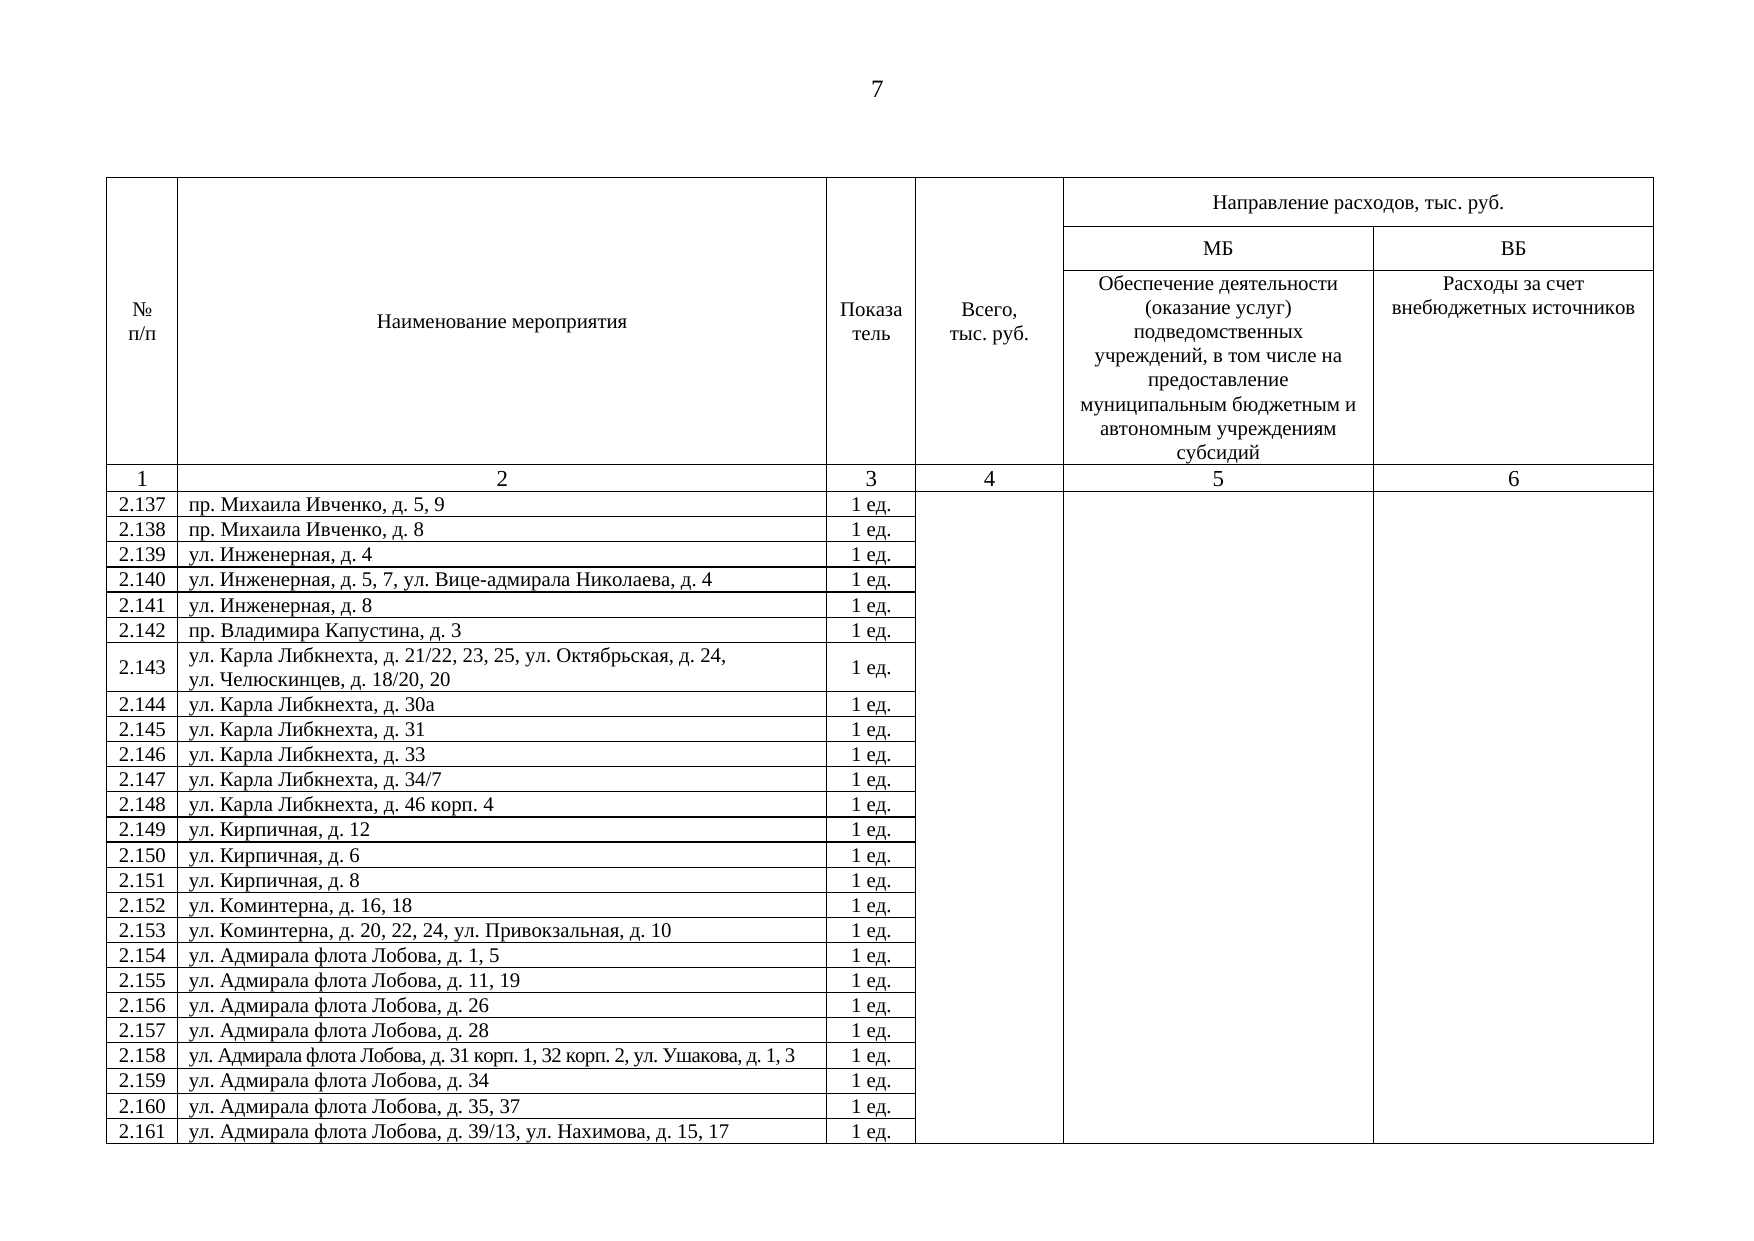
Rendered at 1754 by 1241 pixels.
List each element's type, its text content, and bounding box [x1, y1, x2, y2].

table_cell МБ [1064, 227, 1373, 270]
table_cell ул. Карла Либкнехта, д. 34/7 [178, 767, 826, 791]
table_cell 1 ед. [827, 1018, 915, 1042]
table_cell 1 ед. [827, 593, 915, 617]
table_header Направление расходов, тыс. руб. [1064, 178, 1653, 226]
table_cell ул. Адмирала флота Лобова, д. 31 корп. 1, 32 корп. 2, ул. Ушакова, д. 1, 3 [178, 1043, 826, 1067]
table_cell 1 ед. [827, 843, 915, 867]
table_cell 2.145 [107, 717, 177, 741]
table_cell 1 ед. [827, 1094, 915, 1118]
table_cell пр. Михаила Ивченко, д. 8 [178, 517, 826, 541]
table_cell 2.138 [107, 517, 177, 541]
table_cell 2.154 [107, 943, 177, 967]
table_cell 1 ед. [827, 517, 915, 541]
table_cell пр. Михаила Ивченко, д. 5, 9 [178, 492, 826, 516]
table_cell пр. Владимира Капустина, д. 3 [178, 618, 826, 642]
table_cell ул. Карла Либкнехта, д. 33 [178, 742, 826, 766]
table_cell ул. Адмирала флота Лобова, д. 11, 19 [178, 968, 826, 992]
table_cell ул. Адмирала флота Лобова, д. 28 [178, 1018, 826, 1042]
table_cell 1 ед. [827, 993, 915, 1017]
table_cell ул. Кирпичная, д. 12 [178, 818, 826, 841]
table_cell 1 ед. [827, 542, 915, 566]
table_cell ул. Адмирала флота Лобова, д. 34 [178, 1069, 826, 1092]
table_cell ВБ [1374, 227, 1653, 270]
table_cell 2.159 [107, 1069, 177, 1092]
table_cell Обеспечение деятельности (оказание услуг) подведомственных учреждений, в том числе на предоставление муниципальным бюджетным и автономным учреждениям субсидий [1064, 271, 1373, 464]
table_cell 2.149 [107, 818, 177, 841]
table_cell 2.156 [107, 993, 177, 1017]
table_cell 2.147 [107, 767, 177, 791]
table_cell ул. Инженерная, д. 8 [178, 593, 826, 617]
table_cell 2.137 [107, 492, 177, 516]
table_cell 2.155 [107, 968, 177, 992]
table_cell 2 [178, 465, 826, 491]
table_cell ул. Коминтерна, д. 20, 22, 24, ул. Привокзальная, д. 10 [178, 918, 826, 942]
table_cell ул. Инженерная, д. 5, 7, ул. Вице-адмирала Николаева, д. 4 [178, 568, 826, 591]
table_cell ул. Адмирала флота Лобова, д. 35, 37 [178, 1094, 826, 1118]
table_cell ул. Инженерная, д. 4 [178, 542, 826, 566]
table_cell ул. Карла Либкнехта, д. 46 корп. 4 [178, 792, 826, 816]
table_header Показатель [827, 178, 915, 464]
table_cell 1 ед. [827, 568, 915, 591]
table_cell 1 ед. [827, 1119, 915, 1143]
table_cell 1 ед. [827, 1043, 915, 1067]
table_cell 1 ед. [827, 943, 915, 967]
table_cell 1 ед. [827, 918, 915, 942]
table_cell 2.161 [107, 1119, 177, 1143]
table_cell 2.143 [107, 643, 177, 691]
table_cell 2.158 [107, 1043, 177, 1067]
table_cell Расходы за счет внебюджетных источников [1374, 271, 1653, 464]
table_cell 6 [1374, 465, 1653, 491]
table_cell 3 [827, 465, 915, 491]
table_cell 1 ед. [827, 742, 915, 766]
table_cell 1 ед. [827, 643, 915, 691]
table_cell ул. Адмирала флота Лобова, д. 26 [178, 993, 826, 1017]
table_cell 2.160 [107, 1094, 177, 1118]
table_cell 2.144 [107, 692, 177, 716]
table_cell 1 ед. [827, 968, 915, 992]
table_cell 2.142 [107, 618, 177, 642]
table_cell 1 ед. [827, 717, 915, 741]
table_cell 2.148 [107, 792, 177, 816]
table_header Всего, тыс. руб. [916, 178, 1063, 464]
table_cell 1 ед. [827, 767, 915, 791]
table_cell 2.146 [107, 742, 177, 766]
table_cell 2.152 [107, 893, 177, 917]
table_cell 2.139 [107, 542, 177, 566]
table_cell 1 ед. [827, 792, 915, 816]
table_cell 1 [107, 465, 177, 491]
table_cell ул. Кирпичная, д. 8 [178, 868, 826, 892]
table_cell ул. Коминтерна, д. 16, 18 [178, 893, 826, 917]
table_cell 1 ед. [827, 618, 915, 642]
table_cell ул. Кирпичная, д. 6 [178, 843, 826, 867]
table_cell 2.141 [107, 593, 177, 617]
table_cell 1 ед. [827, 868, 915, 892]
table_cell 2.151 [107, 868, 177, 892]
table_cell 2.140 [107, 568, 177, 591]
table_cell 1 ед. [827, 1069, 915, 1092]
table_cell ул. Карла Либкнехта, д. 31 [178, 717, 826, 741]
table_cell 1 ед. [827, 492, 915, 516]
table_header № п/п [107, 178, 177, 464]
table_cell 1 ед. [827, 692, 915, 716]
table_cell 1 ед. [827, 893, 915, 917]
table_cell ул. Карла Либкнехта, д. 21/22, 23, 25, ул. Октябрьская, д. 24, ул. Челюскинцев, д. 18/20, 20 [178, 643, 826, 691]
table_cell 1 ед. [827, 818, 915, 841]
table_cell ул. Карла Либкнехта, д. 30а [178, 692, 826, 716]
table_cell 2.153 [107, 918, 177, 942]
table_cell 2.150 [107, 843, 177, 867]
table_cell 4 [916, 465, 1063, 491]
table_header Наименование мероприятия [178, 178, 826, 464]
table_cell ул. Адмирала флота Лобова, д. 1, 5 [178, 943, 826, 967]
table_cell ул. Адмирала флота Лобова, д. 39/13, ул. Нахимова, д. 15, 17 [178, 1119, 826, 1143]
table_cell 5 [1064, 465, 1373, 491]
table_cell 2.157 [107, 1018, 177, 1042]
